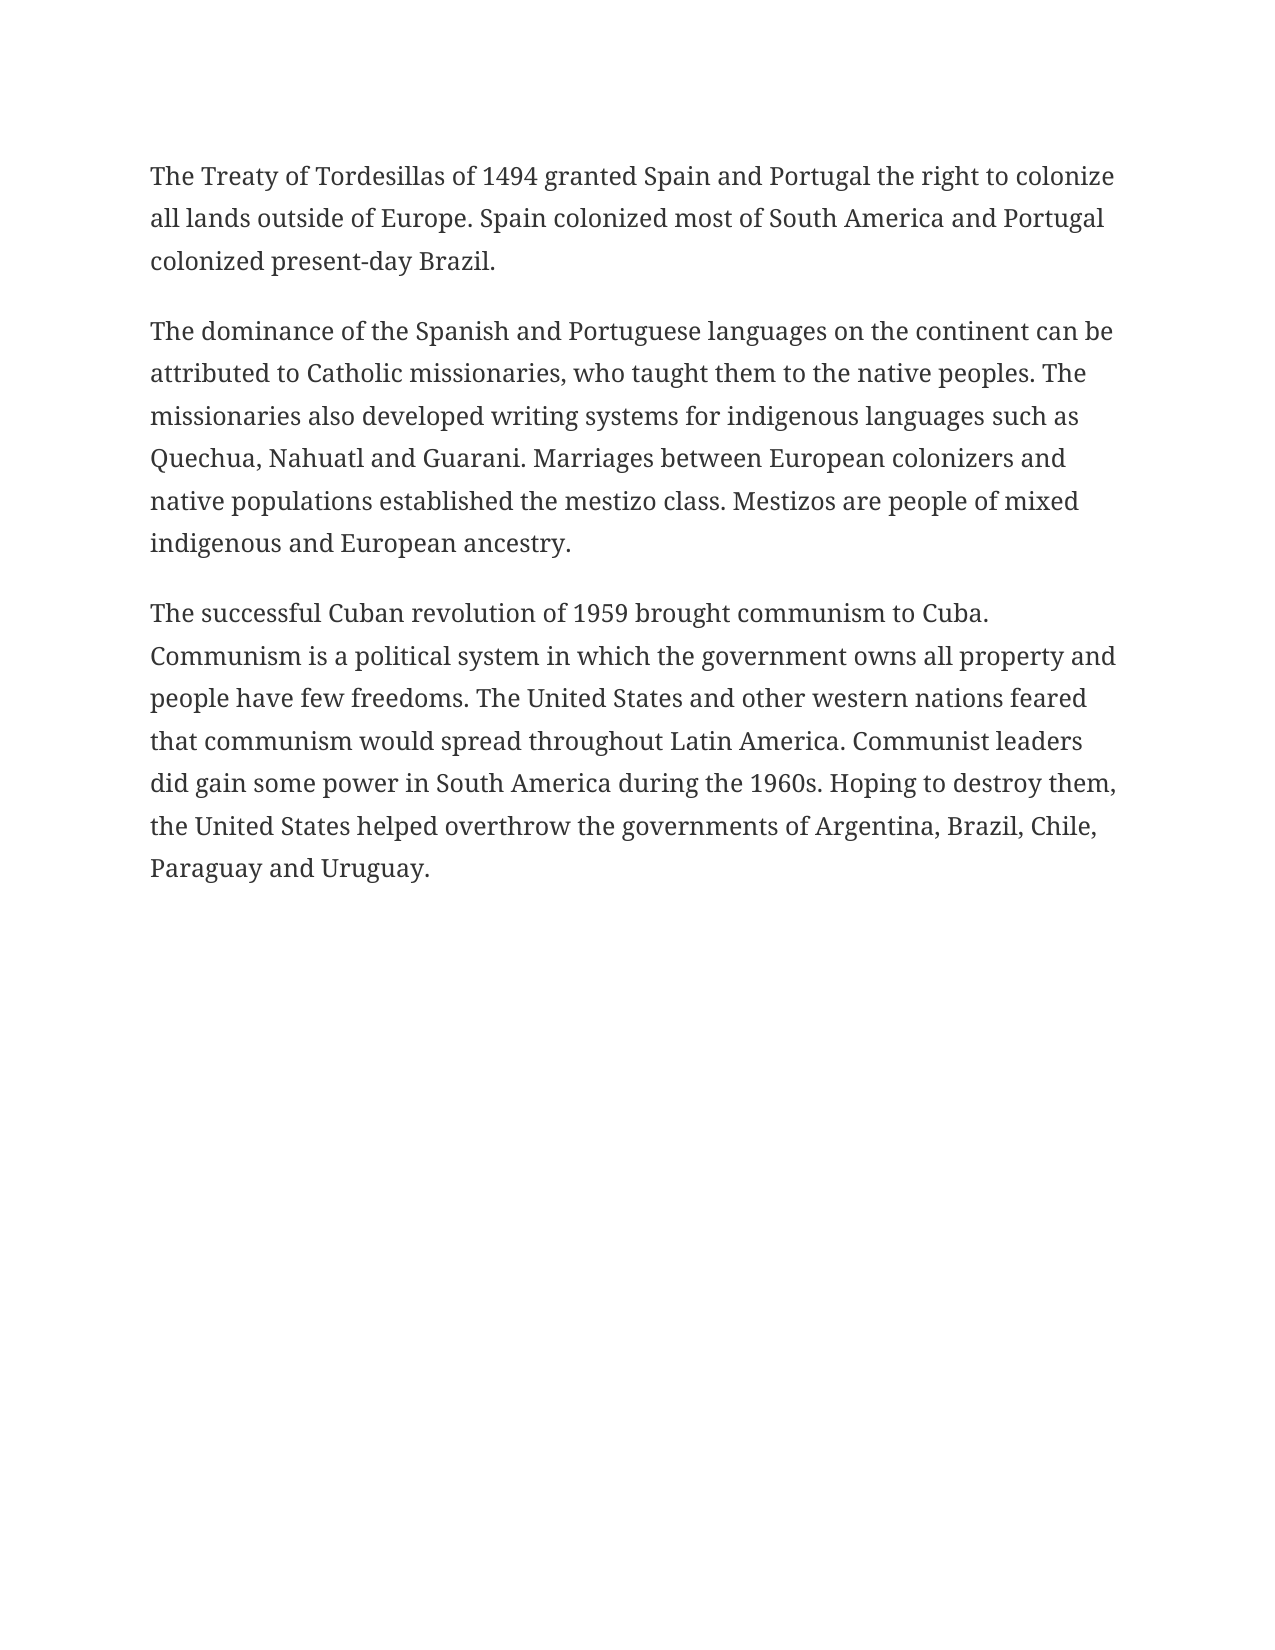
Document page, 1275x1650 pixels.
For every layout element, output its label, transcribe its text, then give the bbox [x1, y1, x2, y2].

text The Treaty of Tordesillas of 1494 granted Spain and Portugal the right to colonize all lands outside of Europe. Spain colonized most of South America and Portugal colonized present-day Brazil. [150, 150, 1125, 277]
text The dominance of the Spanish and Portuguese languages on the continent can be attributed to Catholic missionaries, who taught them to the native peoples. The missionaries also developed writing systems for indigenous languages such as Quechua, Nahuatl and Guarani. Marriages between European colonizers and native populations established the mestizo class. Mestizos are people of mixed indigenous and European ancestry. [150, 305, 1125, 560]
text The successful Cuban revolution of 1959 brought communism to Cuba. Communism is a political system in which the government owns all property and people have few freedoms. The United States and other western nations feared that communism would spread throughout Latin America. Communist leaders did gain some power in South America during the 1960s. Hoping to destroy them, the United States helped overthrow the governments of Argentina, Brazil, Chile, Paraguay and Uruguay. [150, 587, 1125, 885]
